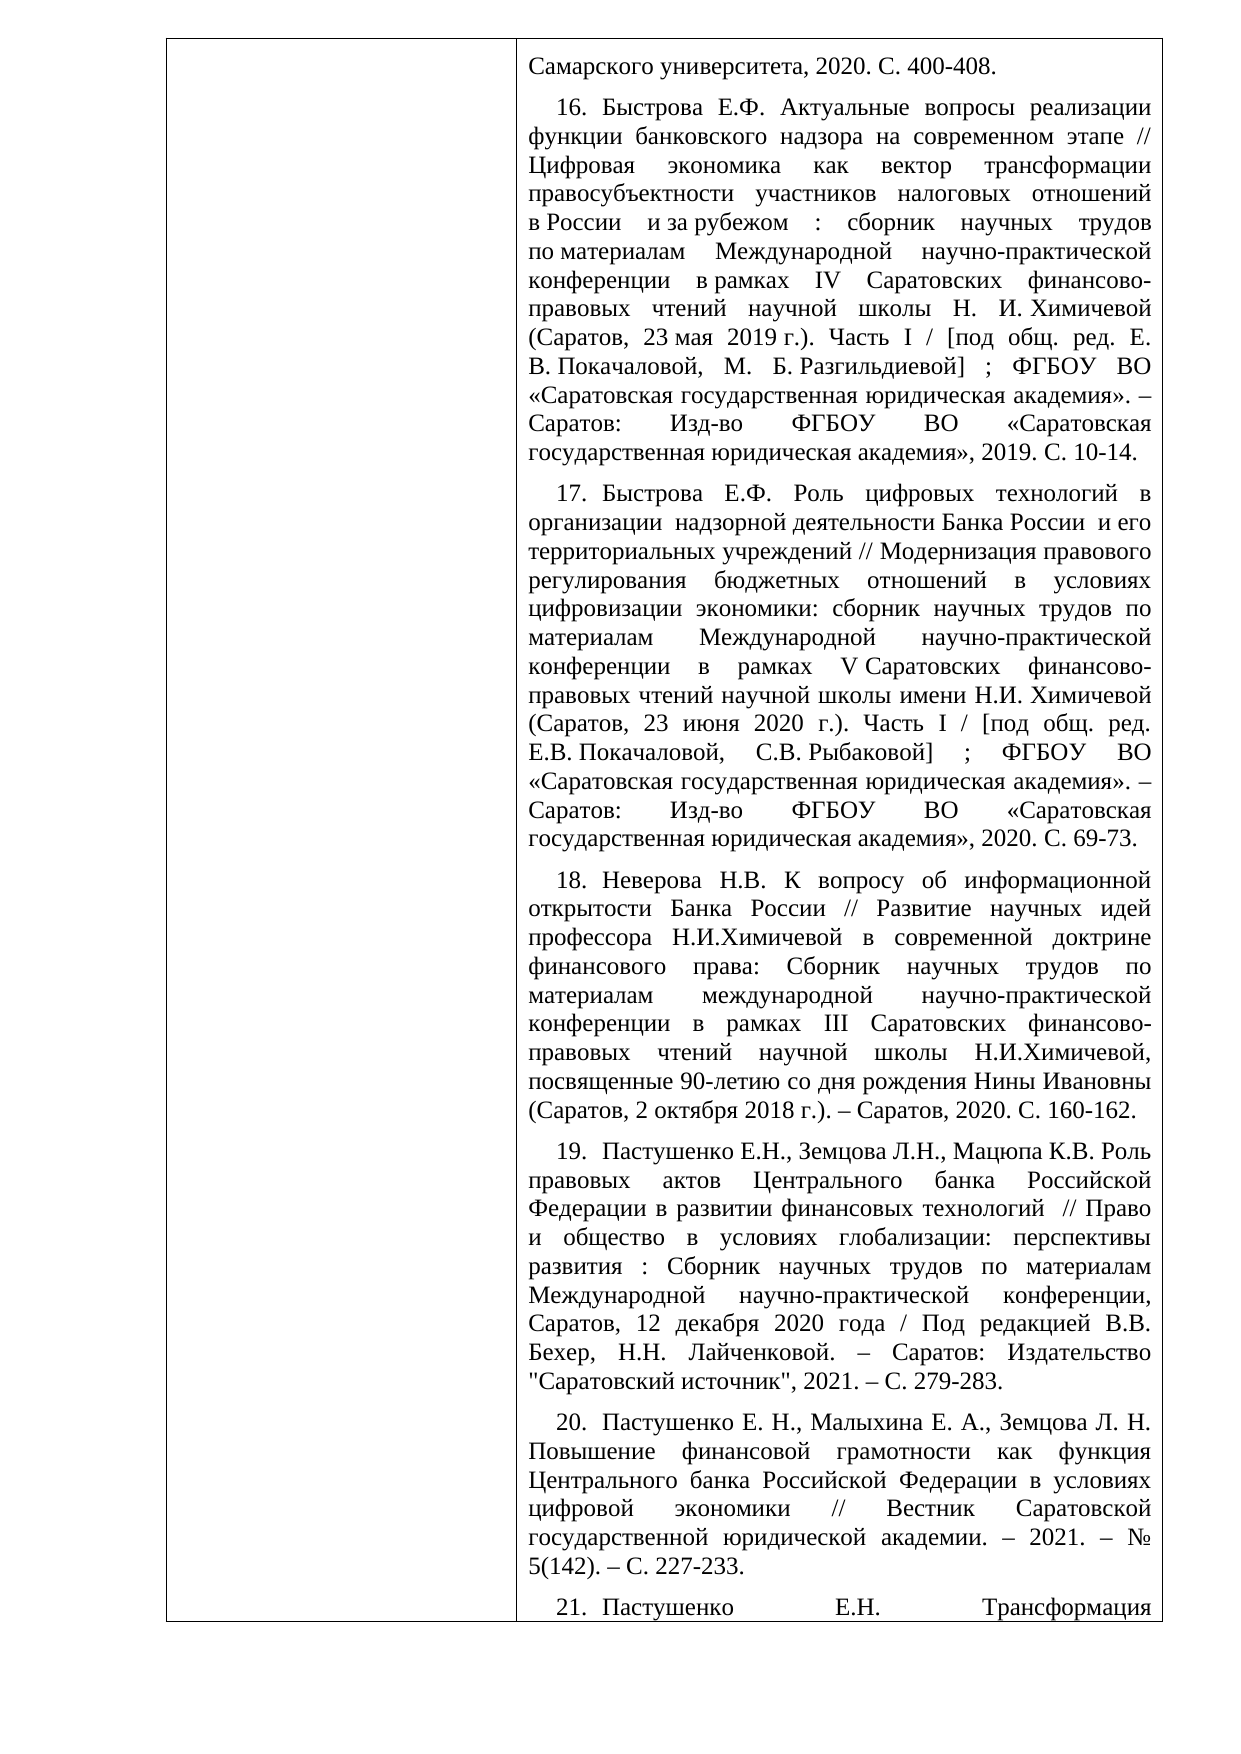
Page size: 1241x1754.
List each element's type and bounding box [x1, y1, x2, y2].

table_cell [517, 39, 1162, 1621]
table_cell [167, 39, 516, 1621]
